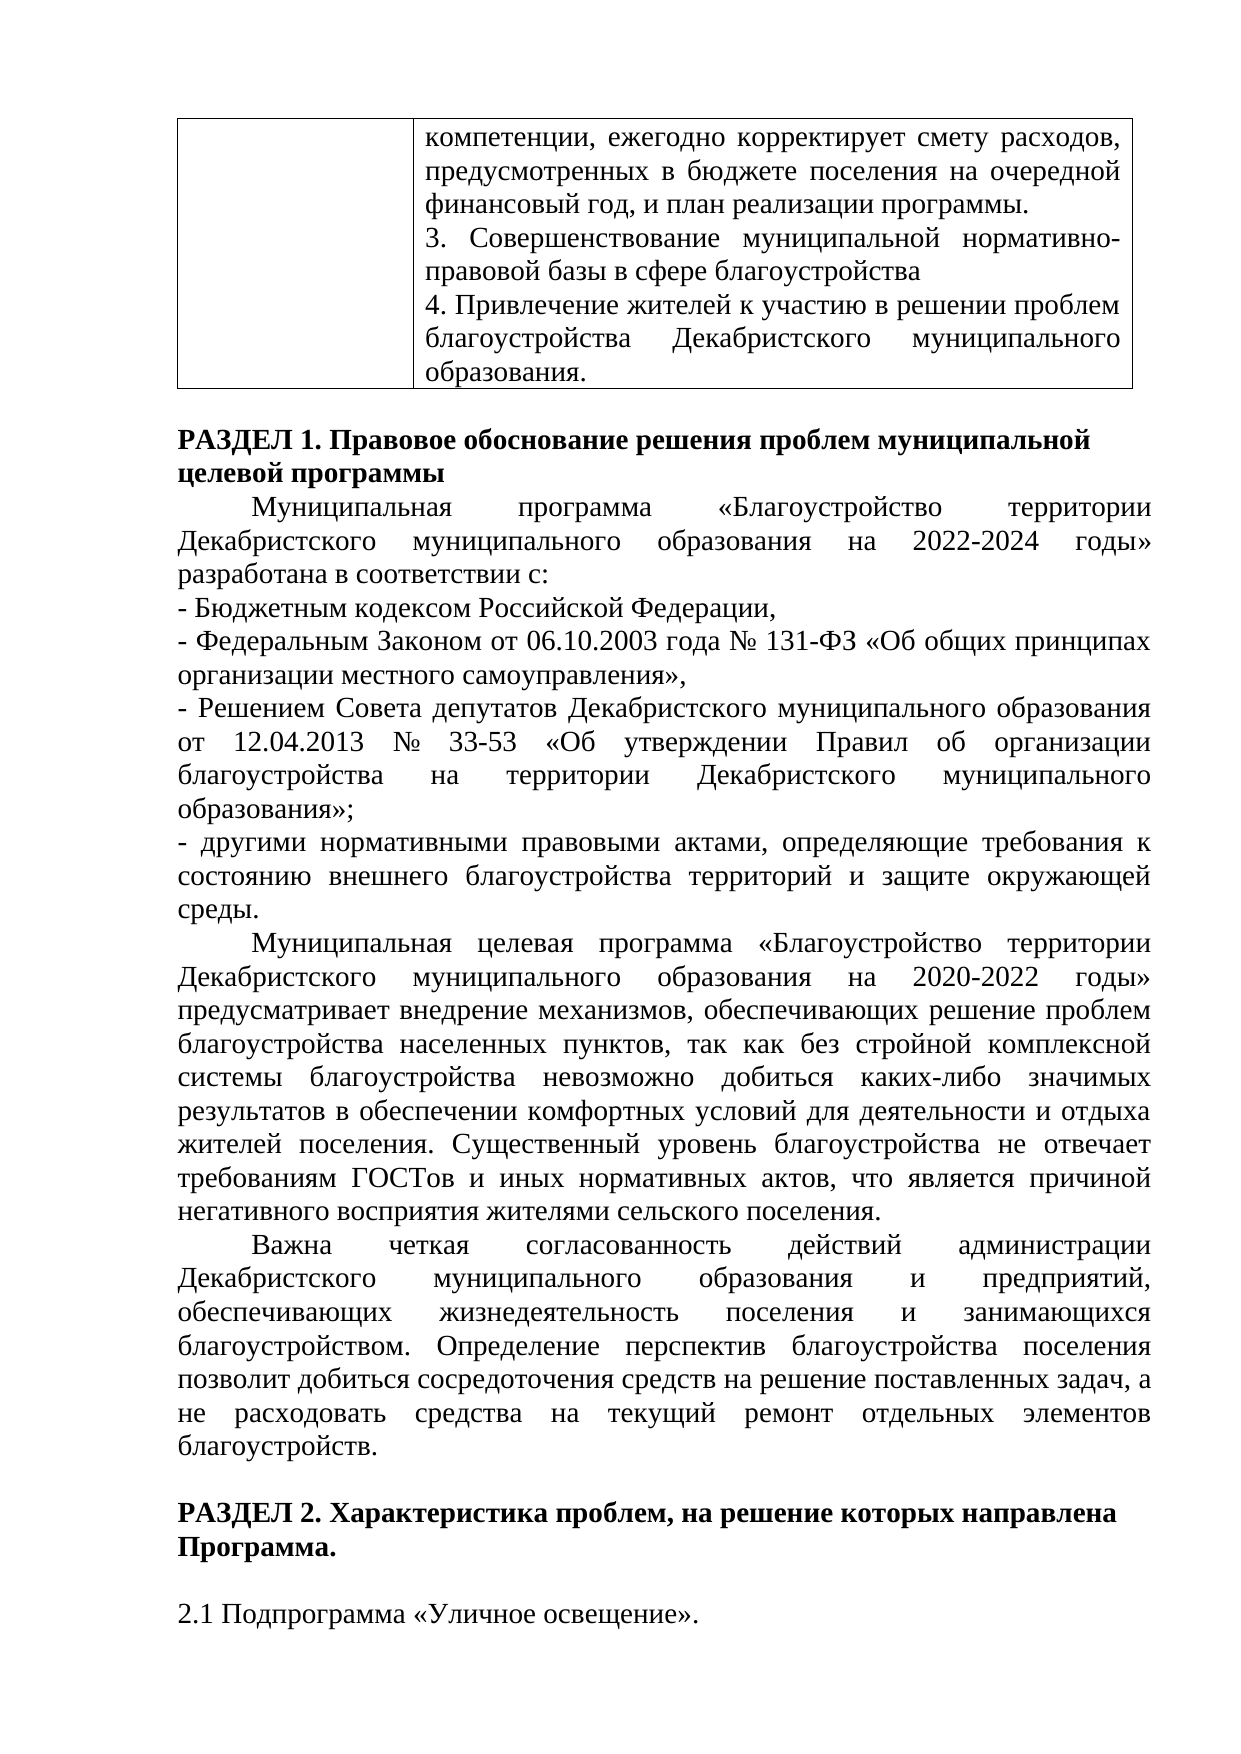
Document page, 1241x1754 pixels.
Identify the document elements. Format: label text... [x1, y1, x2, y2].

text - Решением Совета депутатов Декабристского муниципального образования от 12.04.2013 № 33-53 «Об утверждении Правил об организации благоустройства на территории Декабристского муниципального образования»; [177, 690, 1152, 824]
text Муниципальная целевая программа «Благоустройство территории Декабристского муниципального образования на 2020-2022 годы» предусматривает внедрение механизмов, обеспечивающих решение проблем благоустройства населенных пунктов, так как без стройной комплексной системы благоустройства невозможно добиться каких-либо значимых результатов в обеспечении комфортных условий для деятельности и отдыха жителей поселения. Существенный уровень благоустройства не отвечает требованиям ГОСТов и иных нормативных актов, что является причиной негативного восприятия жителями сельского поселения. [177, 925, 1152, 1227]
text Муниципальная программа «Благоустройство территории Декабристского муниципального образования на 2022-2024 годы» разработана в соответствии с: [177, 489, 1152, 590]
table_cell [178, 119, 413, 387]
text - Бюджетным кодексом Российской Федерации, [177, 590, 1152, 623]
text РАЗДЕЛ 2. Характеристика проблем, на решение которых направлена Программа. [177, 1495, 1152, 1562]
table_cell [414, 119, 1132, 387]
text Важна четкая согласованность действий администрации Декабристского муниципального образования и предприятий, обеспечивающих жизнедеятельность поселения и занимающихся благоустройством. Определение перспектив благоустройства поселения позволит добиться сосредоточения средств на решение поставленных задач, а не расходовать средства на текущий ремонт отдельных элементов благоустройств. [177, 1227, 1152, 1462]
text 2.1 Подпрограмма «Уличное освещение». [177, 1596, 1152, 1629]
text - Федеральным Законом от 06.10.2003 года № 131-ФЗ «Об общих принципах организации местного самоуправления», [177, 623, 1152, 690]
text РАЗДЕЛ 1. Правовое обоснование решения проблем муниципальной целевой программы [177, 422, 1152, 489]
text - другими нормативными правовыми актами, определяющие требования к состоянию внешнего благоустройства территорий и защите окружающей среды. [177, 824, 1152, 925]
